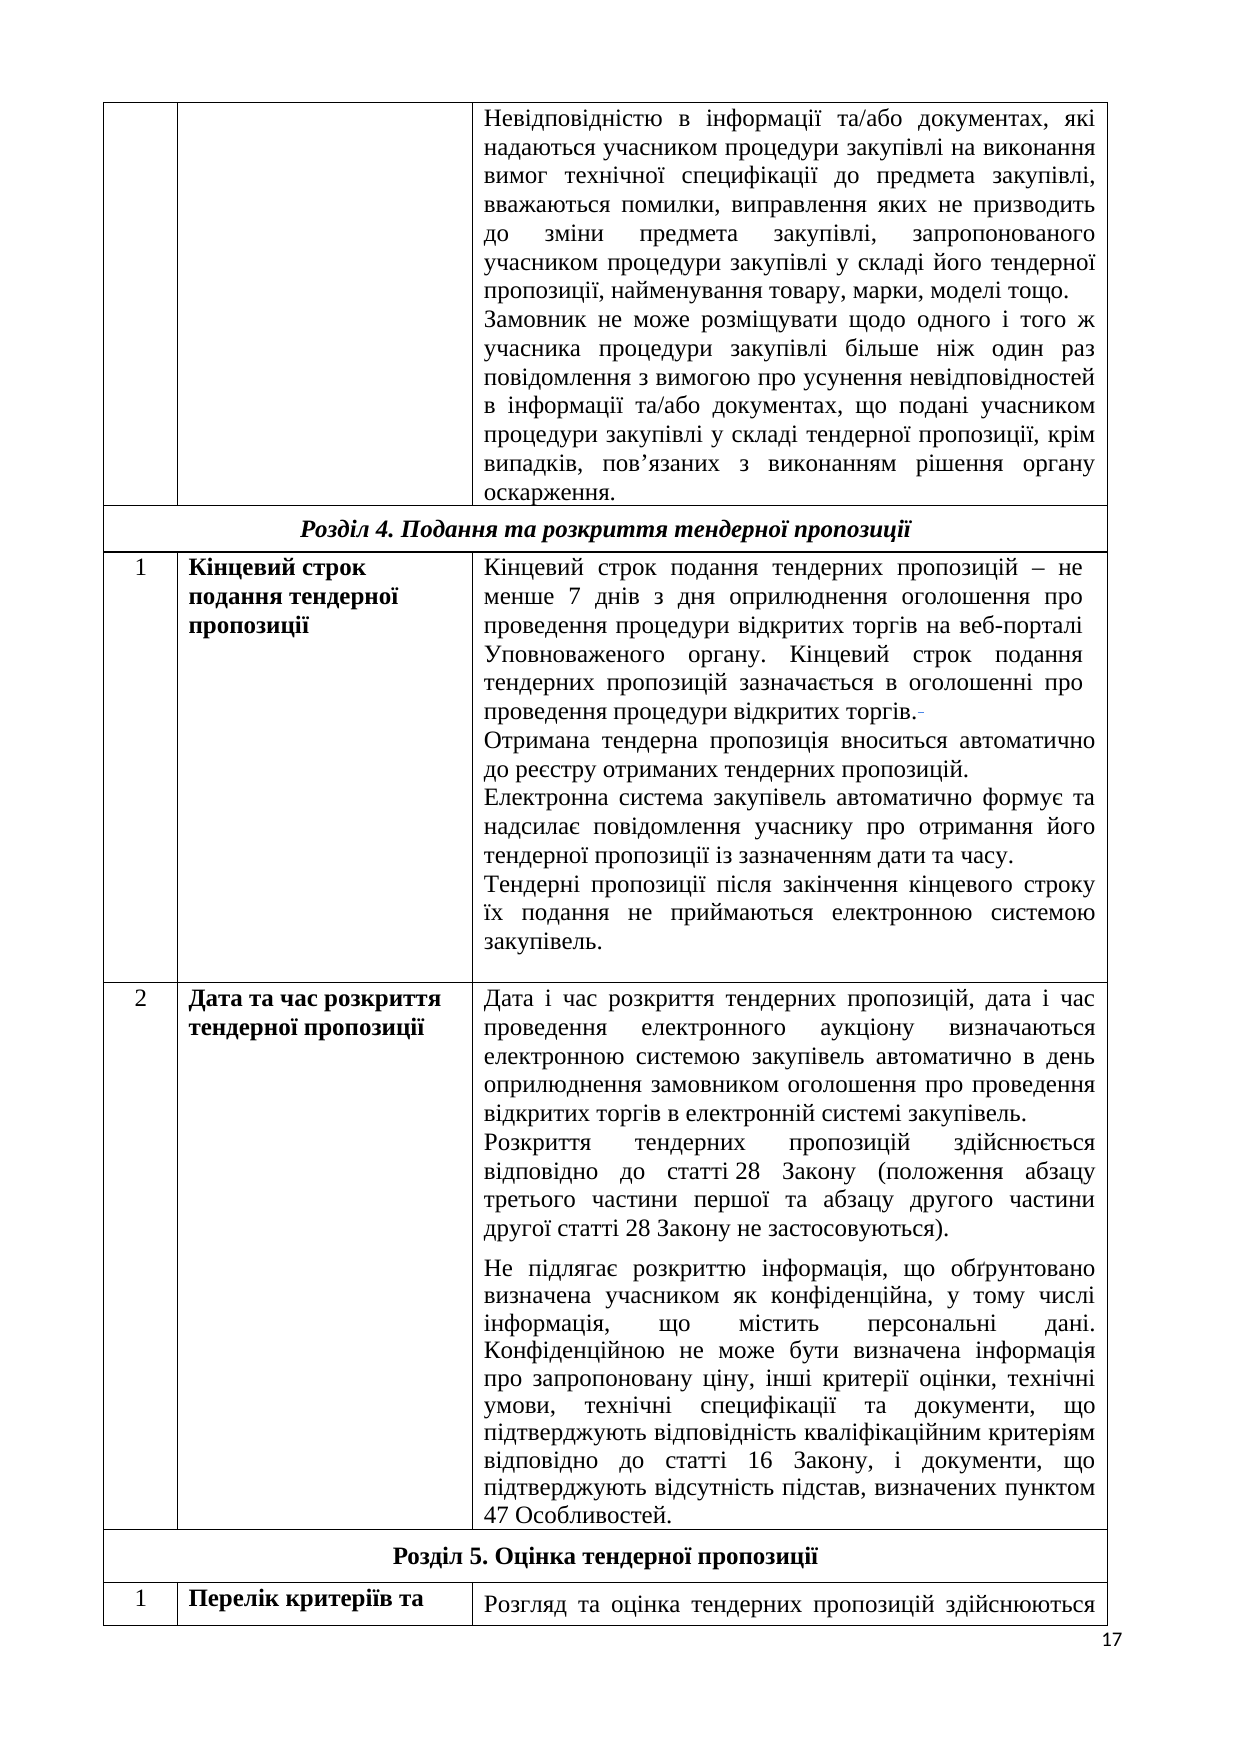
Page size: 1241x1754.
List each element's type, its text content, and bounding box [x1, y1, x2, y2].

table_cell Кінцевий строк подання тендерних пропозицій – не менше 7 днів з дня оприлюднення оголошення про проведення процедури відкритих торгів на веб-порталі Уповноваженого органу. Кінцевий строк подання тендерних пропозицій зазначається в оголошенні про проведення процедури відкритих торгів. Отримана тендерна пропозиція вноситься автоматично до реєстру отриманих тендерних пропозицій. Електронна система закупівель автоматично формує та надсилає повідомлення учаснику про отримання його тендерної пропозиції із зазначенням дати та часу. Тендерні пропозиції після закінчення кінцевого строку їх подання не приймаються електронною системою закупівель. [473, 553, 1107, 982]
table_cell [473, 103, 1107, 505]
table_cell Розділ 4. Подання та розкриття тендерної пропозиції [104, 506, 1107, 551]
table_cell 2 [104, 983, 177, 1528]
table_cell 1 [104, 553, 177, 982]
table_cell Дата та час розкриття тендерної пропозиції [178, 983, 472, 1528]
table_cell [178, 1583, 472, 1625]
table_cell Розділ 5. Оцінка тендерної пропозиції [104, 1530, 1107, 1582]
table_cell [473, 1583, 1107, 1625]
table_cell 1 [104, 1583, 177, 1625]
table_cell Кінцевий строк подання тендерної пропозиції [178, 553, 472, 982]
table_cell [178, 103, 472, 505]
table_cell Дата і час розкриття тендерних пропозицій, дата і час проведення електронного аукціону визначаються електронною системою закупівель автоматично в день оприлюднення замовником оголошення про проведення відкритих торгів в електронній системі закупівель. Розкриття тендерних пропозицій здійснюється відповідно до статті 28 Закону (положення абзацу третього частини першої та абзацу другого частини другої статті 28 Закону не застосовуються). Не підлягає розкриттю інформація, що обґрунтовано визначена учасником як конфіденційна, у тому числі інформація, що містить персональні дані. Конфіденційною не може бути визначена інформація про запропоновану ціну, інші критерії оцінки, технічні умови, технічні специфікації та документи, що підтверджують відповідність кваліфікаційним критеріям відповідно до статті 16 Закону, і документи, що підтверджують відсутність підстав, визначених пунктом 47 Особливостей. [473, 983, 1107, 1528]
table_cell 7 [104, 103, 177, 505]
